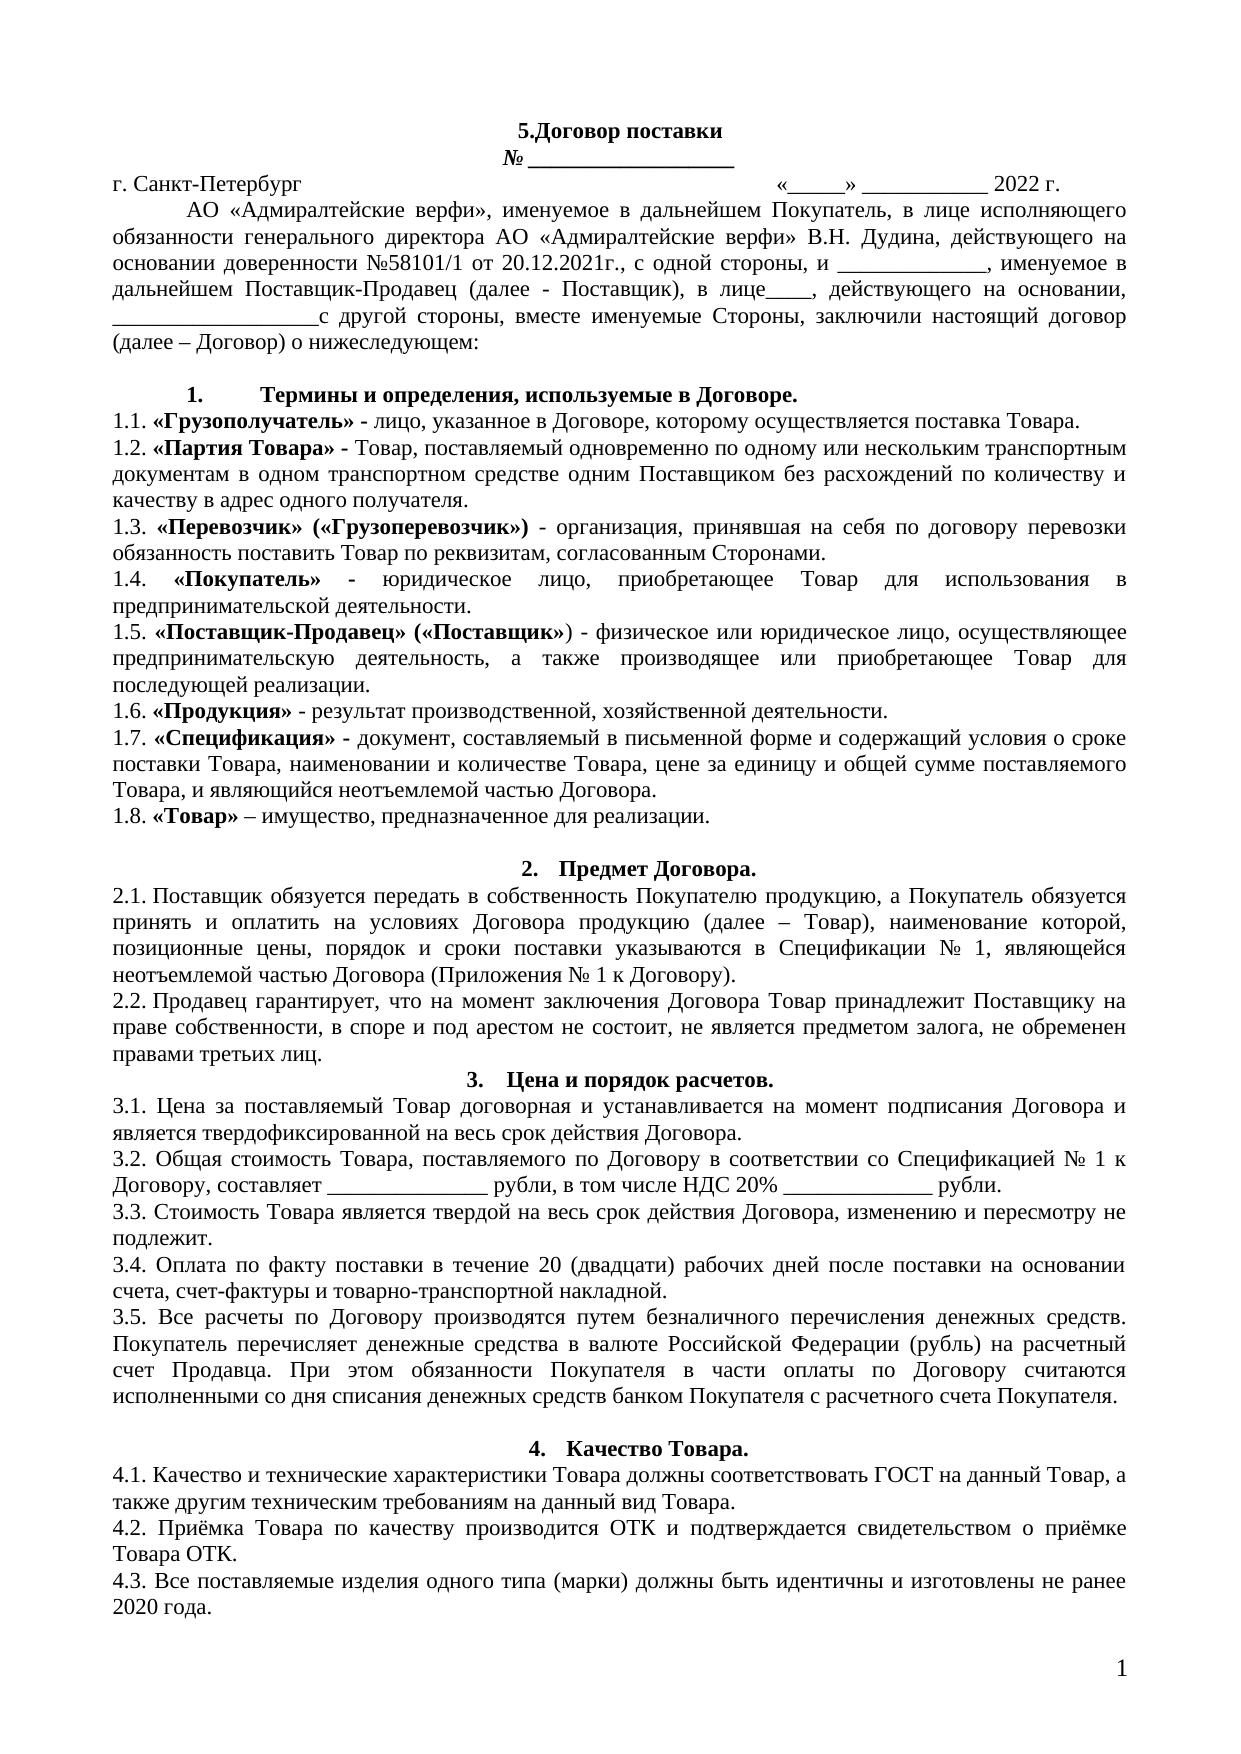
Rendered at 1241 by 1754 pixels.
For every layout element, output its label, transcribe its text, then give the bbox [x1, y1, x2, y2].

text 2.1. Поставщик обязуется передать в собственность Покупателю продукцию, а Покупатель обязуется принять и оплатить на условиях Договора продукцию (далее – Товар), наименование которой, позиционные цены, порядок и сроки поставки указываются в Спецификации № 1, являющейся неотъемлемой частью Договора (Приложения № 1 к Договору). [112, 882, 1128, 987]
text 4.3. Все поставляемые изделия одного типа (марки) должны быть идентичны и изготовлены не ранее 2020 года. [112, 1567, 1128, 1619]
text 3.2. Общая стоимость Товара, поставляемого по Договору в соответствии со Спецификацией № 1 к Договору, составляет ______________ рубли, в том числе НДС 20% _____________ рубли. [112, 1145, 1128, 1198]
text 3.3. Стоимость Товара является твердой на весь срок действия Договора, изменению и пересмотру не подлежит. [112, 1198, 1128, 1251]
text 1.1. «Грузополучатель» - лицо, указанное в Договоре, которому осуществляется поставка Товара. [112, 407, 1128, 434]
list Качество Товара. [150, 1435, 1128, 1461]
list Предмет Договора. [150, 855, 1128, 882]
text 5.Договор поcтавки [112, 117, 1128, 144]
text 3.4. Оплата по факту поставки в течение 20 (двадцати) рабочих дней после поставки на основании счета, счет-фактуры и товарно-транспортной накладной. [112, 1251, 1128, 1303]
text АО «Адмиралтейские верфи», именуемое в дальнейшем Покупатель, в лице исполняющего обязанности генерального директора АО «Адмиралтейские верфи» В.Н. Дудина, действующего на основании доверенности №58101/1 от 20.12.2021г., с одной стороны, и _____________, именуемое в дальнейшем Поставщик-Продавец (далее - Поставщик), в лице____, действующего на основании, __________________с другой стороны, вместе именуемые Стороны, заключили настоящий договор (далее – Договор) о нижеследующем: [112, 196, 1128, 354]
text 3.5. Все расчеты по Договору производятся путем безналичного перечисления денежных средств. Покупатель перечисляет денежные средства в валюте Российской Федерации (рубль) на расчетный счет Продавца. При этом обязанности Покупателя в части оплаты по Договору считаются исполненными со дня списания денежных средств банком Покупателя с расчетного счета Покупателя. [112, 1303, 1128, 1409]
list Термины и определения, используемые в Договоре. [112, 381, 1128, 407]
text 1.8. «Товар» – имущество, предназначенное для реализации. [112, 803, 1128, 829]
text 1.7. «Спецификация» - документ, составляемый в письменной форме и содержащий условия о сроке поставки Товара, наименовании и количестве Товара, цене за единицу и общей сумме поставляемого Товара, и являющийся неотъемлемой частью Договора. [112, 723, 1128, 803]
text 1.4. «Покупатель» - юридическое лицо, приобретающее Товар для использования в предпринимательской деятельности. [112, 565, 1128, 618]
text 1.5. «Поставщик-Продавец» («Поставщик») - физическое или юридическое лицо, осуществляющее предпринимательскую деятельность, а также производящее или приобретающее Товар для последующей реализации. [112, 618, 1128, 697]
text № __________________ [112, 144, 1128, 170]
text 2.2. Продавец гарантирует, что на момент заключения Договора Товар принадлежит Поставщику на праве собственности, в споре и под арестом не состоит, не является предметом залога, не обременен правами третьих лиц. [112, 987, 1128, 1066]
text г. Санкт-Петербург «_____» ___________ 2022 г. [112, 170, 1128, 196]
text 4.2. Приёмка Товара по качеству производится ОТК и подтверждается свидетельством о приёмке Товара ОТК. [112, 1514, 1128, 1567]
text 1.3. «Перевозчик» («Грузоперевозчик») - организация, принявшая на себя по договору перевозки обязанность поставить Товар по реквизитам, согласованным Сторонами. [112, 513, 1128, 565]
text 3.1. Цена за поставляемый Товар договорная и устанавливается на момент подписания Договора и является твердофиксированной на весь срок действия Договора. [112, 1092, 1128, 1145]
text 1.2. «Партия Товара» - Товар, поставляемый одновременно по одному или нескольким транспортным документам в одном транспортном средстве одним Поставщиком без расхождений по количеству и качеству в адрес одного получателя. [112, 434, 1128, 513]
text 1.6. «Продукция» - результат производственной, хозяйственной деятельности. [112, 697, 1128, 723]
text 4.1. Качество и технические характеристики Товара должны соответствовать ГОСТ на данный Товар, а также другим техническим требованиям на данный вид Товара. [112, 1461, 1128, 1514]
text 3. Цена и порядок расчетов. [112, 1066, 1128, 1092]
